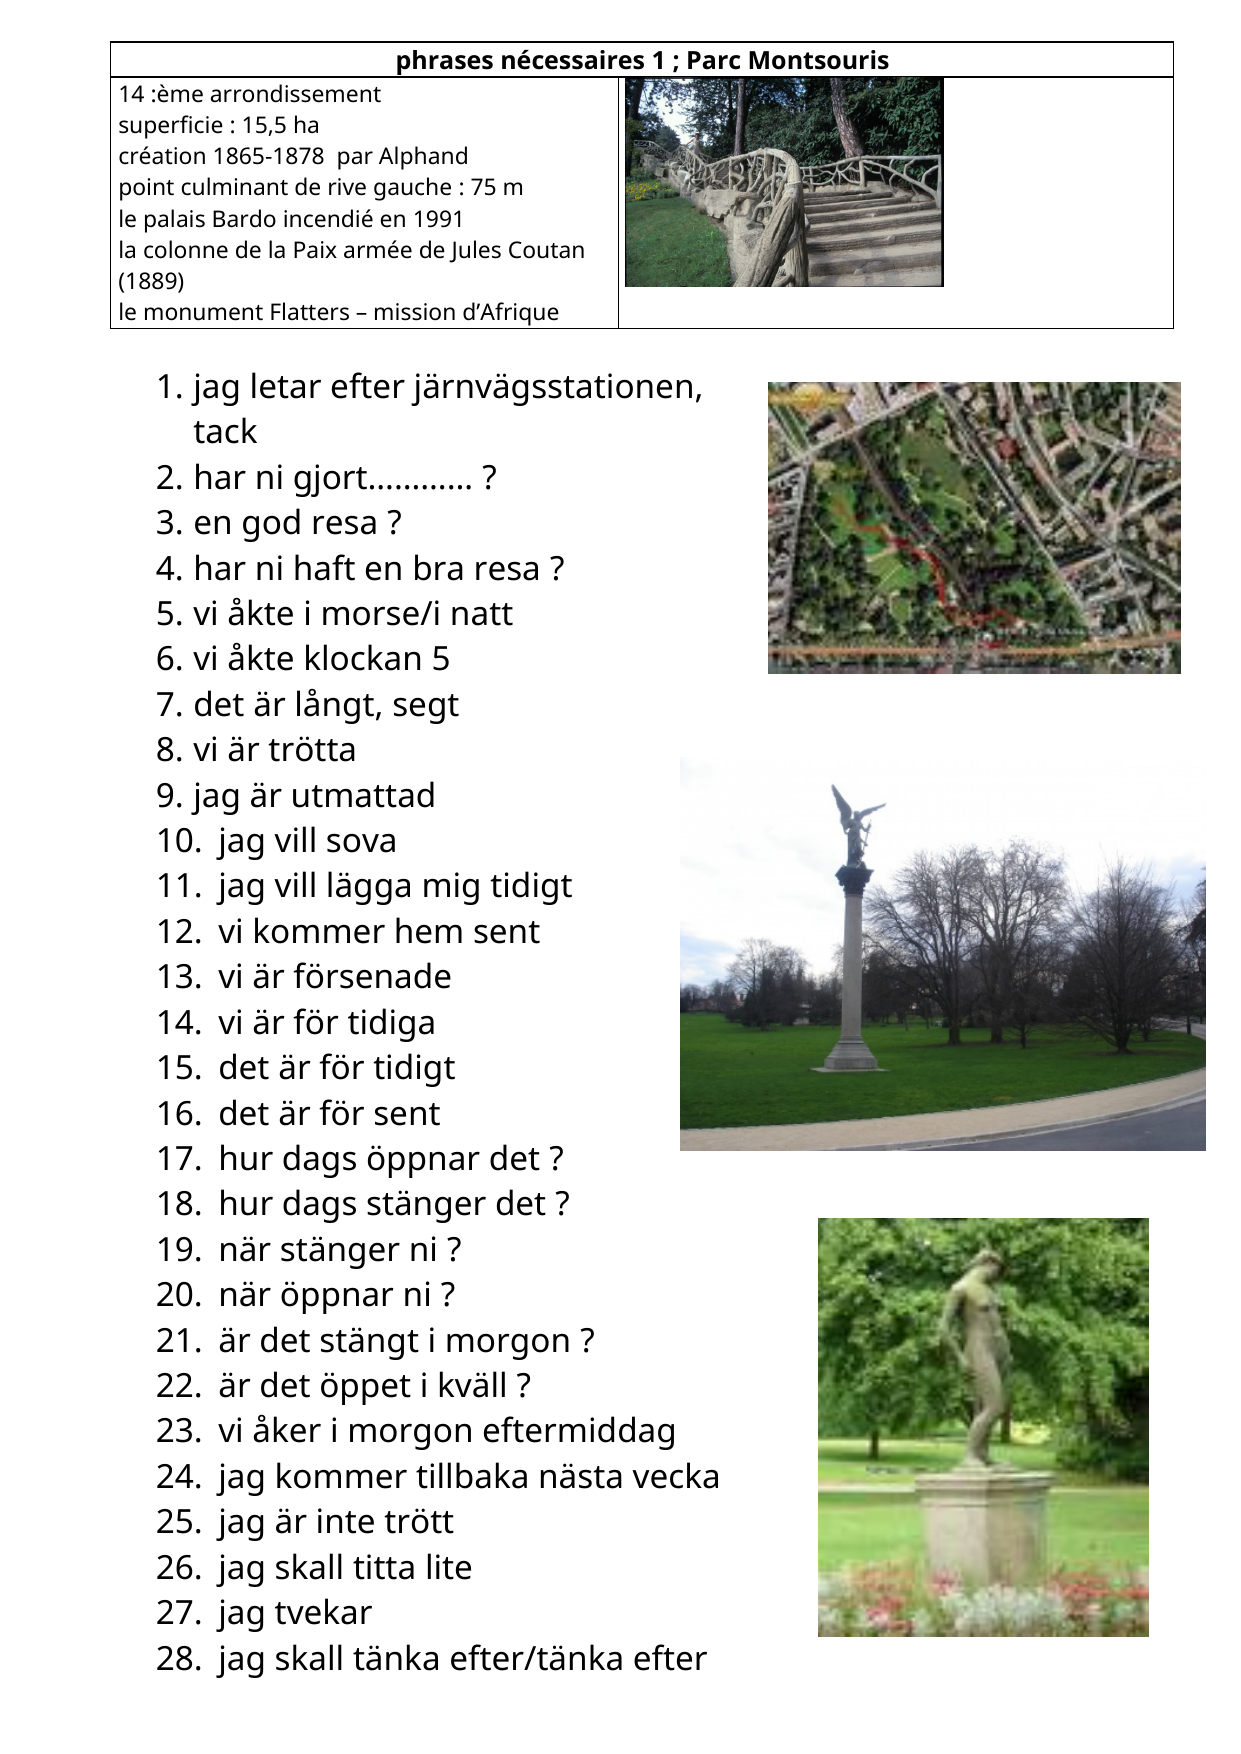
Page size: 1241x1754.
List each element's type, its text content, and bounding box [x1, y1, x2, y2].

table_header phrases nécessaires 1 ; Parc Montsouris [111, 43, 1173, 76]
list vi är försenade [156, 953, 1199, 998]
list jag vill sova [156, 817, 1199, 862]
list hur dags öppnar det ? [156, 1135, 1199, 1180]
list jag vill lägga mig tidigt [156, 862, 1199, 908]
list jag är utmattad [156, 771, 1199, 817]
list vi åkte klockan 5 [156, 635, 1199, 681]
list är det stängt i morgon ? [156, 1316, 1199, 1362]
list har ni gjort………… ? [156, 453, 1199, 499]
list vi är för tidiga [156, 998, 1199, 1044]
list jag kommer tillbaka nästa vecka [156, 1453, 1199, 1498]
list jag skall tänka efter/tänka efter [156, 1634, 1199, 1680]
list jag är inte trött [156, 1498, 1199, 1543]
list vi åker i morgon eftermiddag [156, 1407, 1199, 1453]
list när stänger ni ? [156, 1226, 1199, 1271]
list vi kommer hem sent [156, 908, 1199, 953]
list det är långt, segt [156, 681, 1199, 726]
list vi är trötta [156, 726, 1199, 771]
table_cell 14 :ème arrondissement superficie : 15,5 ha création 1865-1878 par Alphand point culminant de rive gauche : 75 m le palais Bardo incendié en 1991 la colonne de la Paix armée de Jules Coutan (1889) le monument Flatters – mission d’Afrique [111, 78, 618, 327]
list jag skall titta lite [156, 1543, 1199, 1589]
list när öppnar ni ? [156, 1271, 1199, 1316]
list jag letar efter järnvägsstationen, tack [156, 363, 1199, 453]
list vi åkte i morse/i natt [156, 590, 1199, 635]
list det är för tidigt [156, 1044, 1199, 1089]
list det är för sent [156, 1089, 1199, 1135]
picture [625, 77, 944, 287]
picture [1199, 757, 1206, 1151]
list är det öppet i kväll ? [156, 1362, 1199, 1407]
table_cell [619, 78, 1173, 327]
list en god resa ? [156, 499, 1199, 544]
list hur dags stänger det ? [156, 1180, 1199, 1226]
list har ni haft en bra resa ? [156, 544, 1199, 590]
list jag tvekar [156, 1589, 1199, 1634]
